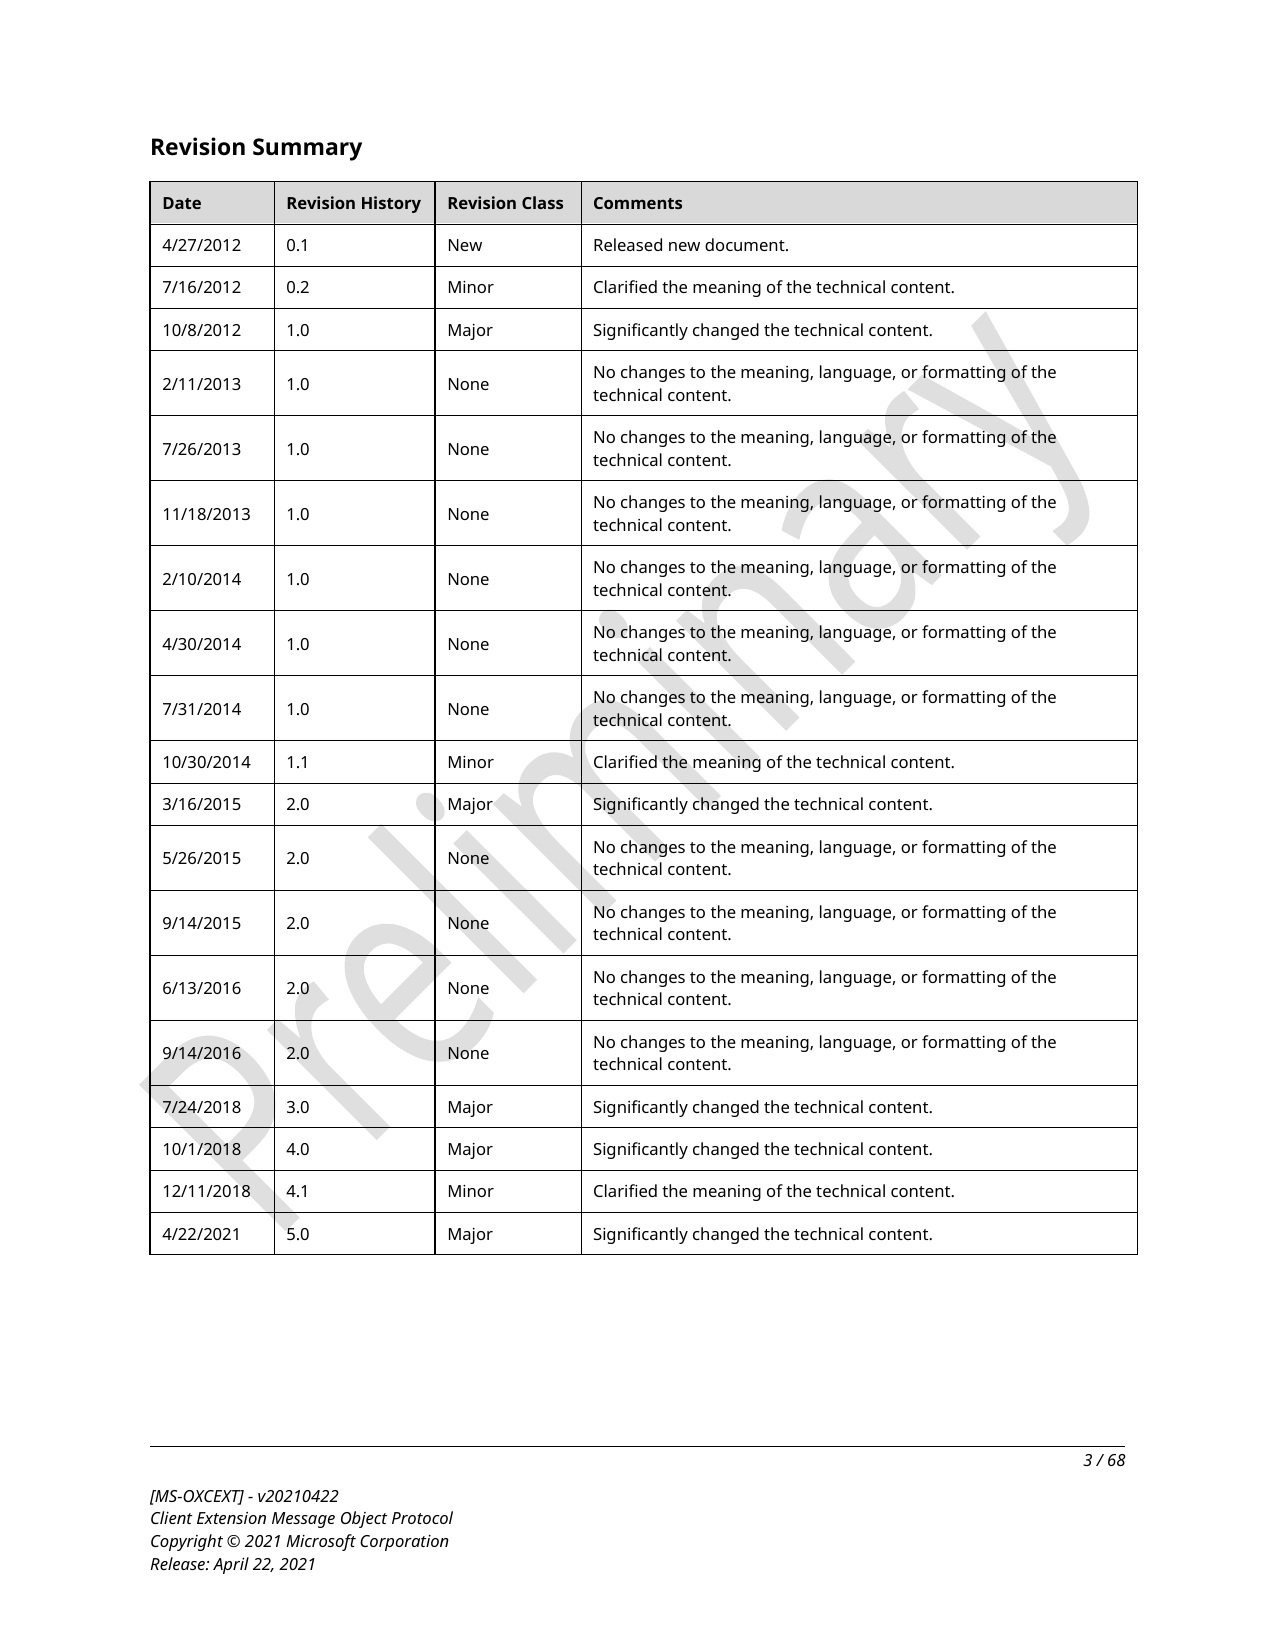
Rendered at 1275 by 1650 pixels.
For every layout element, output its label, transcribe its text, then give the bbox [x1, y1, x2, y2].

table_cell 3/16/2015 [151, 784, 274, 825]
table_cell Major [436, 309, 581, 350]
table_cell No changes to the meaning, language, or formatting of the technical content. [582, 1021, 1137, 1085]
table_cell None [436, 676, 581, 740]
table_cell 1.1 [275, 741, 434, 783]
table_cell 3.0 [275, 1086, 434, 1127]
table_cell 2.0 [275, 891, 434, 955]
table_cell 1.0 [275, 611, 434, 675]
table_cell 7/31/2014 [151, 676, 274, 740]
table_cell 1.0 [275, 351, 434, 415]
table_cell 0.2 [275, 267, 434, 308]
table_cell 2.0 [275, 1021, 434, 1085]
table_cell 12/11/2018 [151, 1171, 274, 1212]
table_cell None [436, 826, 581, 890]
table_cell 4/22/2021 [151, 1213, 274, 1254]
table_cell None [436, 611, 581, 675]
table_cell None [436, 481, 581, 545]
table_cell 7/24/2018 [151, 1086, 274, 1127]
table_cell None [436, 351, 581, 415]
table_header Revision Class [436, 182, 581, 223]
table_cell 1.0 [275, 481, 434, 545]
table_cell 2.0 [275, 784, 434, 825]
table_cell 7/26/2013 [151, 416, 274, 480]
table_cell No changes to the meaning, language, or formatting of the technical content. [582, 351, 1137, 415]
table_cell No changes to the meaning, language, or formatting of the technical content. [582, 481, 1137, 545]
table_cell 7/16/2012 [151, 267, 274, 308]
table_cell 10/1/2018 [151, 1128, 274, 1169]
table_cell None [436, 1021, 581, 1085]
table_cell 10/30/2014 [151, 741, 274, 783]
table_cell 9/14/2016 [151, 1021, 274, 1085]
table_cell No changes to the meaning, language, or formatting of the technical content. [582, 826, 1137, 890]
table_cell 2.0 [275, 956, 434, 1020]
table_cell New [436, 225, 581, 266]
table_cell 2/10/2014 [151, 546, 274, 610]
table_cell 11/18/2013 [151, 481, 274, 545]
table_cell 4.0 [275, 1128, 434, 1169]
table_cell None [436, 956, 581, 1020]
table_cell Minor [436, 741, 581, 783]
table_header Date [151, 182, 274, 223]
table_cell 4/27/2012 [151, 225, 274, 266]
table_cell Clarified the meaning of the technical content. [582, 1171, 1137, 1212]
table_cell Clarified the meaning of the technical content. [582, 267, 1137, 308]
table_header Revision History [275, 182, 434, 223]
table_cell 1.0 [275, 309, 434, 350]
table_cell 2/11/2013 [151, 351, 274, 415]
table_cell 5/26/2015 [151, 826, 274, 890]
table_header Comments [582, 182, 1137, 223]
table_cell Clarified the meaning of the technical content. [582, 741, 1137, 783]
table_cell Significantly changed the technical content. [582, 309, 1137, 350]
table_cell None [436, 546, 581, 610]
table_cell 10/8/2012 [151, 309, 274, 350]
table_cell 1.0 [275, 546, 434, 610]
table_cell Minor [436, 267, 581, 308]
table_cell Significantly changed the technical content. [582, 1128, 1137, 1169]
table_cell Significantly changed the technical content. [582, 1086, 1137, 1127]
table_cell None [436, 416, 581, 480]
table_cell 9/14/2015 [151, 891, 274, 955]
table_cell 2.0 [275, 826, 434, 890]
table_cell Released new document. [582, 225, 1137, 266]
table_cell No changes to the meaning, language, or formatting of the technical content. [582, 676, 1137, 740]
table_cell Significantly changed the technical content. [582, 784, 1137, 825]
table_cell No changes to the meaning, language, or formatting of the technical content. [582, 611, 1137, 675]
table_cell 1.0 [275, 416, 434, 480]
table_cell No changes to the meaning, language, or formatting of the technical content. [582, 891, 1137, 955]
table_cell 4.1 [275, 1171, 434, 1212]
table_cell No changes to the meaning, language, or formatting of the technical content. [582, 956, 1137, 1020]
table_cell 5.0 [275, 1213, 434, 1254]
table_cell Major [436, 784, 581, 825]
table_cell Major [436, 1086, 581, 1127]
table_cell Minor [436, 1171, 581, 1212]
table_cell 0.1 [275, 225, 434, 266]
table_cell 4/30/2014 [151, 611, 274, 675]
table_cell 1.0 [275, 676, 434, 740]
table_cell No changes to the meaning, language, or formatting of the technical content. [582, 416, 1137, 480]
table_cell Major [436, 1213, 581, 1254]
table_cell No changes to the meaning, language, or formatting of the technical content. [582, 546, 1137, 610]
text Revision Summary [150, 131, 1125, 162]
table_cell None [436, 891, 581, 955]
table_cell 6/13/2016 [151, 956, 274, 1020]
table_cell Major [436, 1128, 581, 1169]
table_cell Significantly changed the technical content. [582, 1213, 1137, 1254]
